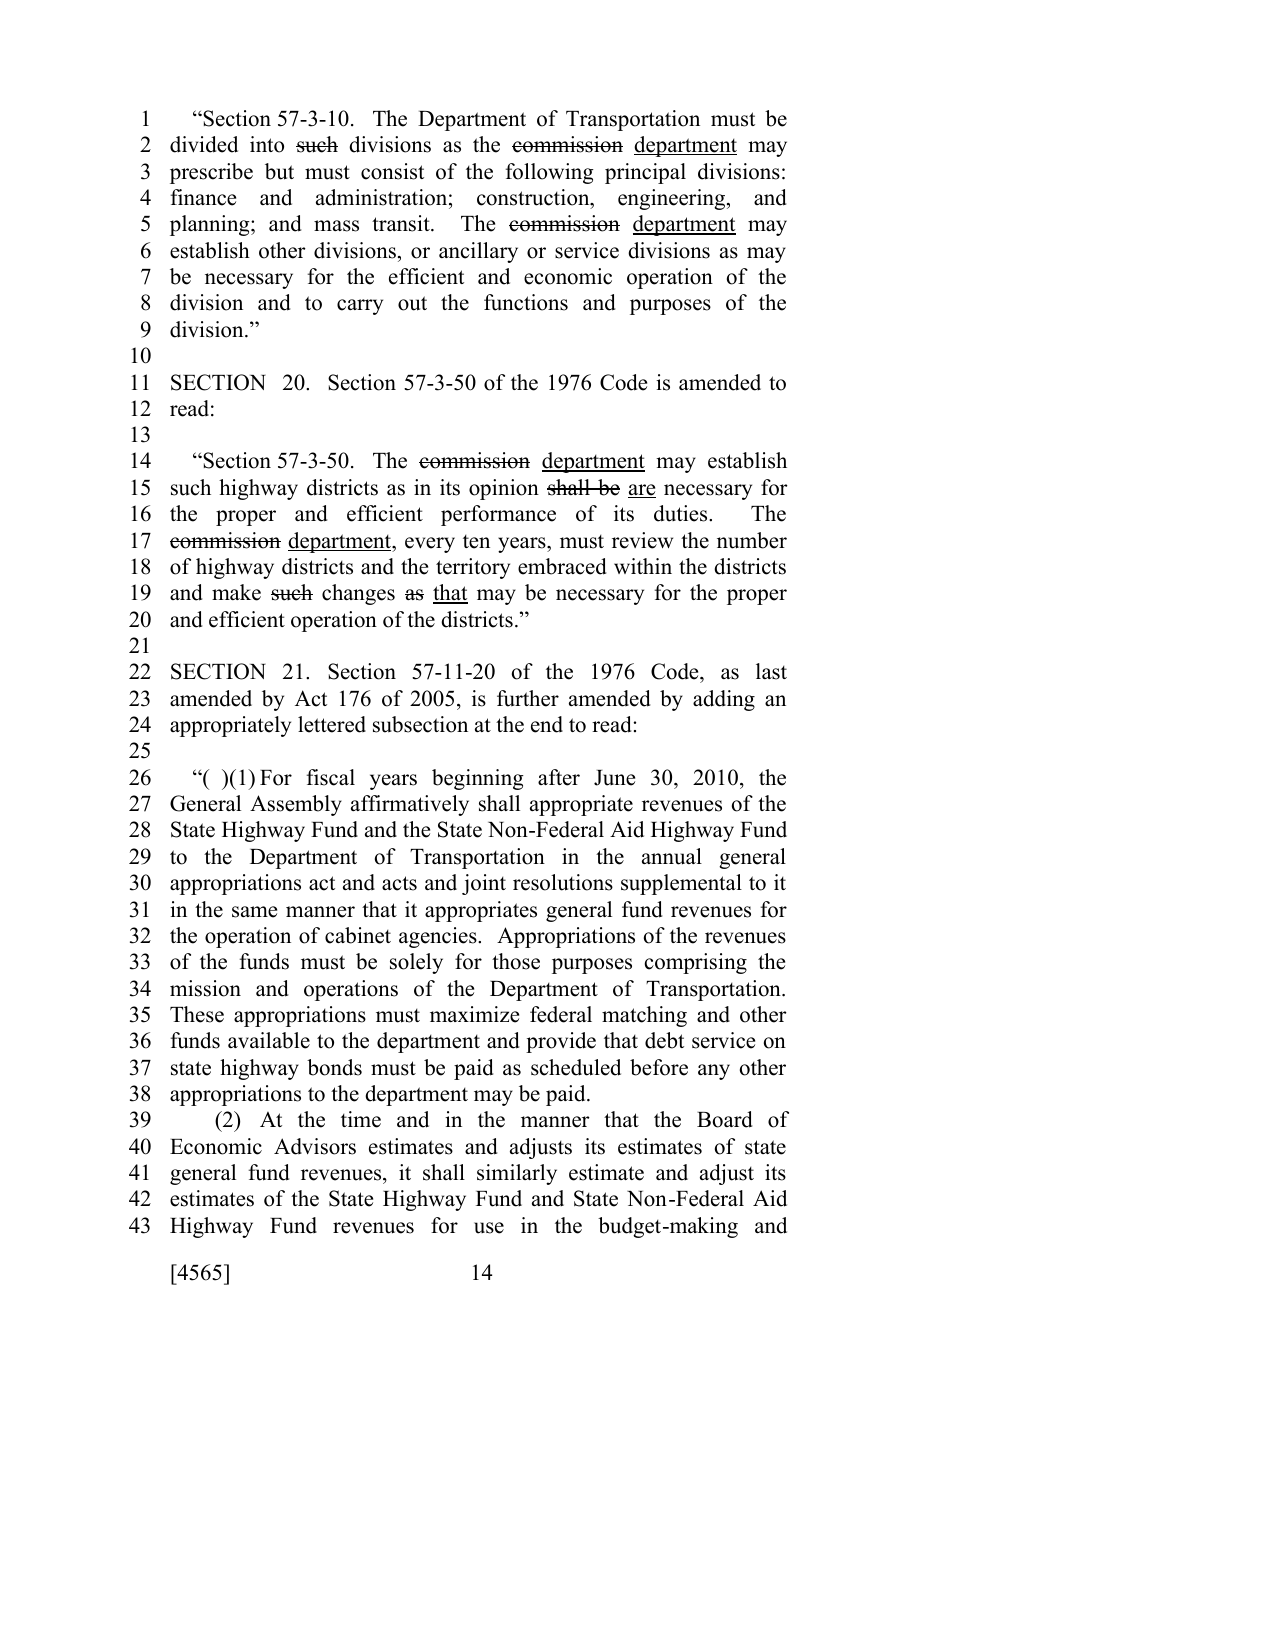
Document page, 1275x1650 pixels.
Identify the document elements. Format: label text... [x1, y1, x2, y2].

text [169, 1106, 787, 1238]
text “Section 57-3-10. The Department of Transportation must be divided into such divisions as the commission department may prescribe but must consist of the following principal divisions: finance and administration; construction, engineering, and planning; and mass transit. The commission department may establish other divisions, or ancillary or service divisions as may be necessary for the efficient and economic operation of the division and to carry out the functions and purposes of the division.” [169, 105, 787, 342]
text “( )(1) For fiscal years beginning after June 30, 2010, the General Assembly affirmatively shall appropriate revenues of the State Highway Fund and the State Non-Federal Aid Highway Fund to the Department of Transportation in the annual general appropriations act and acts and joint resolutions supplemental to it in the same manner that it appropriates general fund revenues for the operation of cabinet agencies. Appropriations of the revenues of the funds must be solely for those purposes comprising the mission and operations of the Department of Transportation. These appropriations must maximize federal matching and other funds available to the department and provide that debt service on state highway bonds must be paid as scheduled before any other appropriations to the department may be paid. [169, 764, 787, 1106]
text SECTION 21. Section 57-11-20 of the 1976 Code, as last amended by Act 176 of 2005, is further amended by adding an appropriately lettered subsection at the end to read: [169, 658, 787, 737]
text SECTION 20. Section 57-3-50 of the 1976 Code is amended to read: [169, 368, 787, 421]
text “Section 57-3-50. The commission department may establish such highway districts as in its opinion shall be are necessary for the proper and efficient performance of its duties. The commission department, every ten years, must review the number of highway districts and the territory embraced within the districts and make such changes as that may be necessary for the proper and efficient operation of the districts.” [169, 448, 787, 632]
